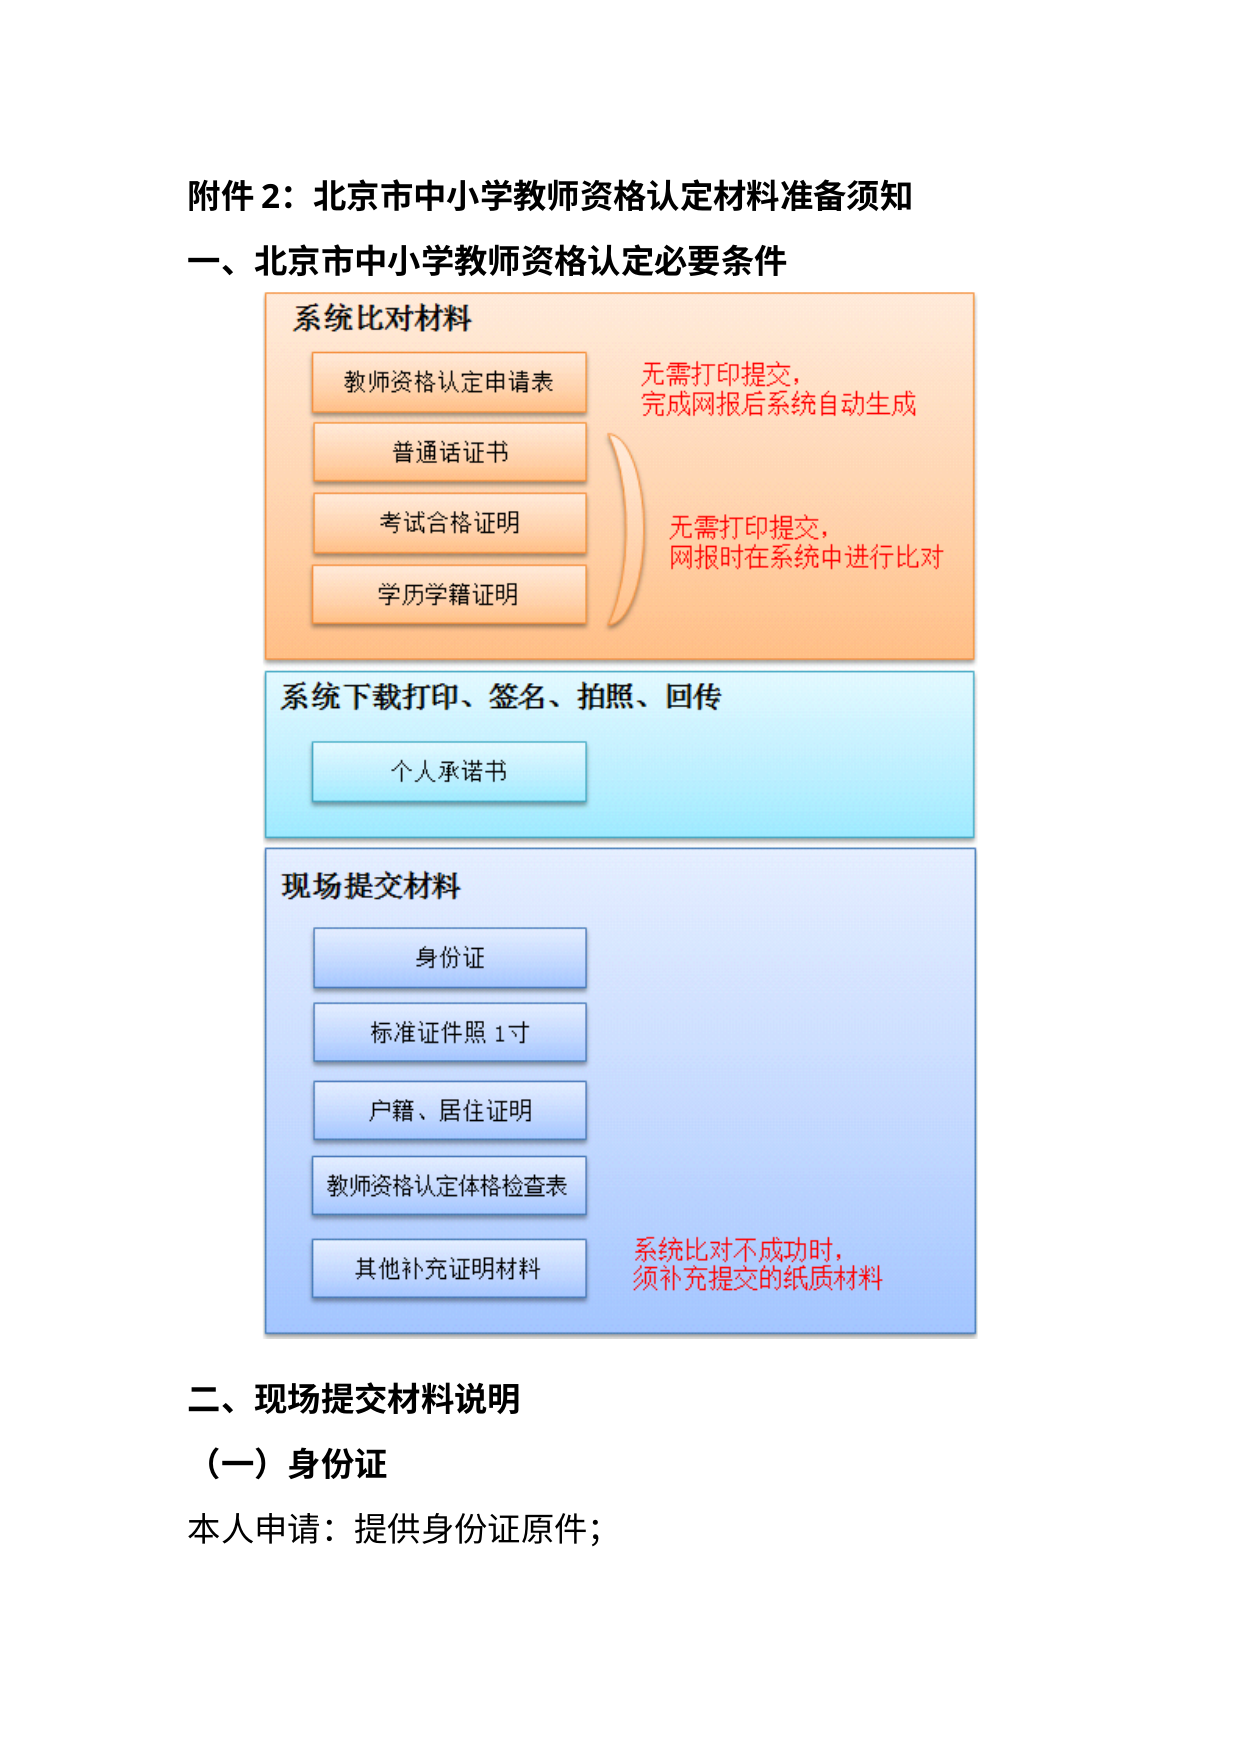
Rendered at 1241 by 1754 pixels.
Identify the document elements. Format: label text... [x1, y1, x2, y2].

text （一）身份证 [187, 1429, 1053, 1494]
text 本人申请：提供身份证原件； [187, 1494, 1053, 1559]
text 二、现场提交材料说明 [187, 1364, 1053, 1429]
picture [262, 292, 978, 1339]
text 附件2：北京市中小学教师资格认定材料准备须知 [187, 162, 1053, 227]
text 一、北京市中小学教师资格认定必要条件 [187, 227, 1053, 292]
